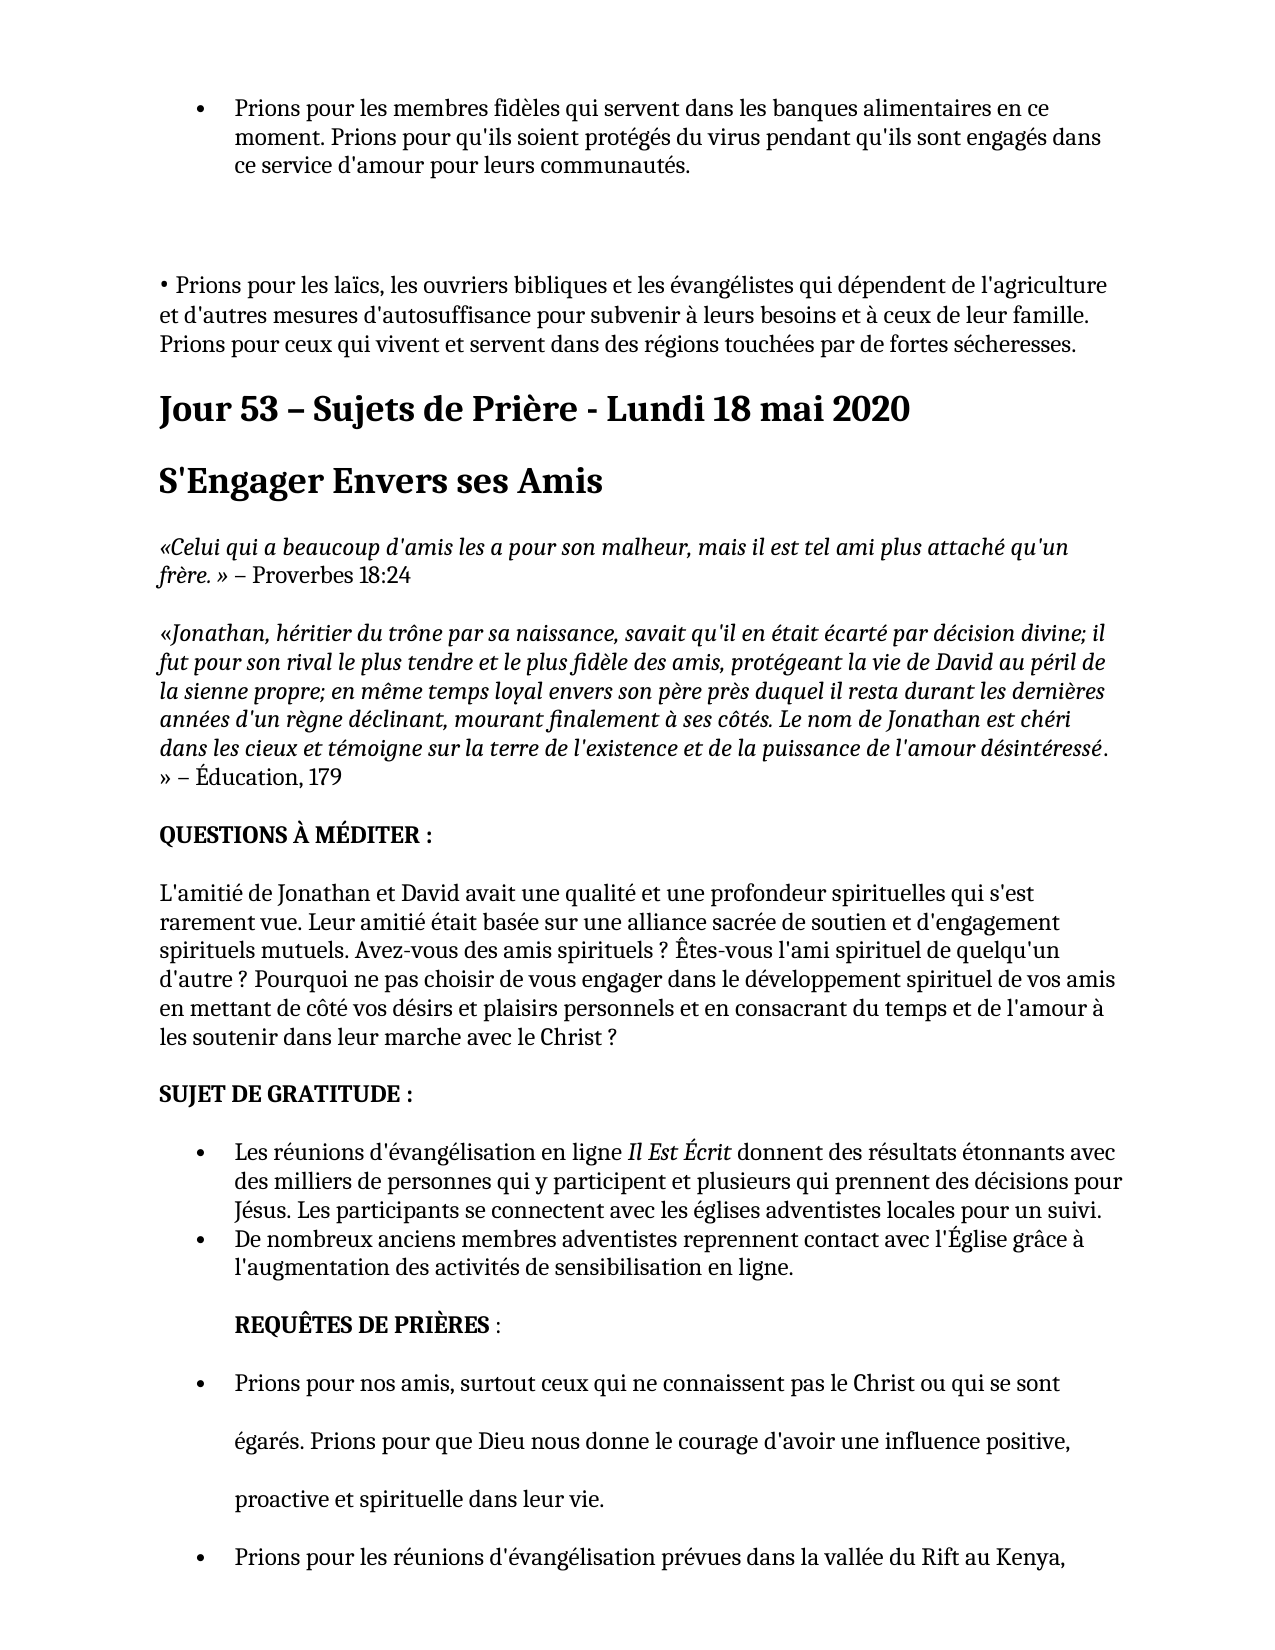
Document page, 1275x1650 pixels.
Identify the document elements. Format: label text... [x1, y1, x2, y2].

text • Prions pour les laïcs, les ouvriers bibliques et les évangélistes qui dépendent de l'agriculture et d'autres mesures d'autosuffisance pour subvenir à leurs besoins et à ceux de leur famille. Prions pour ceux qui vivent et servent dans des régions touchées par de fortes sécheresses. [159, 267, 1125, 359]
text S'Engager Envers ses Amis [159, 460, 1125, 503]
text «Jonathan, héritier du trône par sa naissance, savait qu'il en était écarté par décision divine; il fut pour son rival le plus tendre et le plus fidèle des amis, protégeant la vie de David au péril de la sienne propre; en même temps loyal envers son père près duquel il resta durant les dernières années d'un règne déclinant, mourant finalement à ses côtés. Le nom de Jonathan est chéri dans les cieux et témoigne sur la terre de l'existence et de la puissance de l'amour désintéressé. » – Éducation, 179 [159, 619, 1125, 792]
text L'amitié de Jonathan et David avait une qualité et une profondeur spirituelles qui s'est rarement vue. Leur amitié était basée sur une alliance sacrée de soutien et d'engagement spirituels mutuels. Avez-vous des amis spirituels ? Êtes-vous l'ami spirituel de quelqu'un d'autre ? Pourquoi ne pas choisir de vous engager dans le développement spirituel de vos amis en mettant de côté vos désirs et plaisirs personnels et en consacrant du temps et de l'amour à les soutenir dans leur marche avec le Christ ? [159, 879, 1125, 1051]
text Jour 53 – Sujets de Prière - Lundi 18 mai 2020 [159, 388, 1125, 431]
text REQUÊTES DE PRIÈRES : [234, 1311, 1125, 1340]
list De nombreux anciens membres adventistes reprennent contact avec l'Église grâce à l'augmentation des activités de sensibilisation en ligne. [197, 1224, 1125, 1282]
list Prions pour les réunions d'évangélisation prévues dans la vallée du Rift au Kenya, [197, 1543, 1125, 1572]
text «Celui qui a beaucoup d'amis les a pour son malheur, mais il est tel ami plus attaché qu'un frère. » – Proverbes 18:24 [159, 532, 1125, 590]
text égarés. Prions pour que Dieu nous donne le courage d'avoir une influence positive, [234, 1427, 1125, 1456]
text SUJET DE GRATITUDE : [159, 1080, 1125, 1109]
list Prions pour les membres fidèles qui servent dans les banques alimentaires en ce moment. Prions pour qu'ils soient protégés du virus pendant qu'ils sont engagés dans ce service d'amour pour leurs communautés. [197, 94, 1125, 180]
list Prions pour nos amis, surtout ceux qui ne connaissent pas le Christ ou qui se sont [197, 1369, 1125, 1398]
text proactive et spirituelle dans leur vie. [234, 1485, 1125, 1514]
list Les réunions d'évangélisation en ligne Il Est Écrit donnent des résultats étonnants avec des milliers de personnes qui y participent et plusieurs qui prennent des décisions pour Jésus. Les participants se connectent avec les églises adventistes locales pour un suivi. [197, 1138, 1125, 1224]
text QUESTIONS À MÉDITER : [159, 821, 1125, 849]
